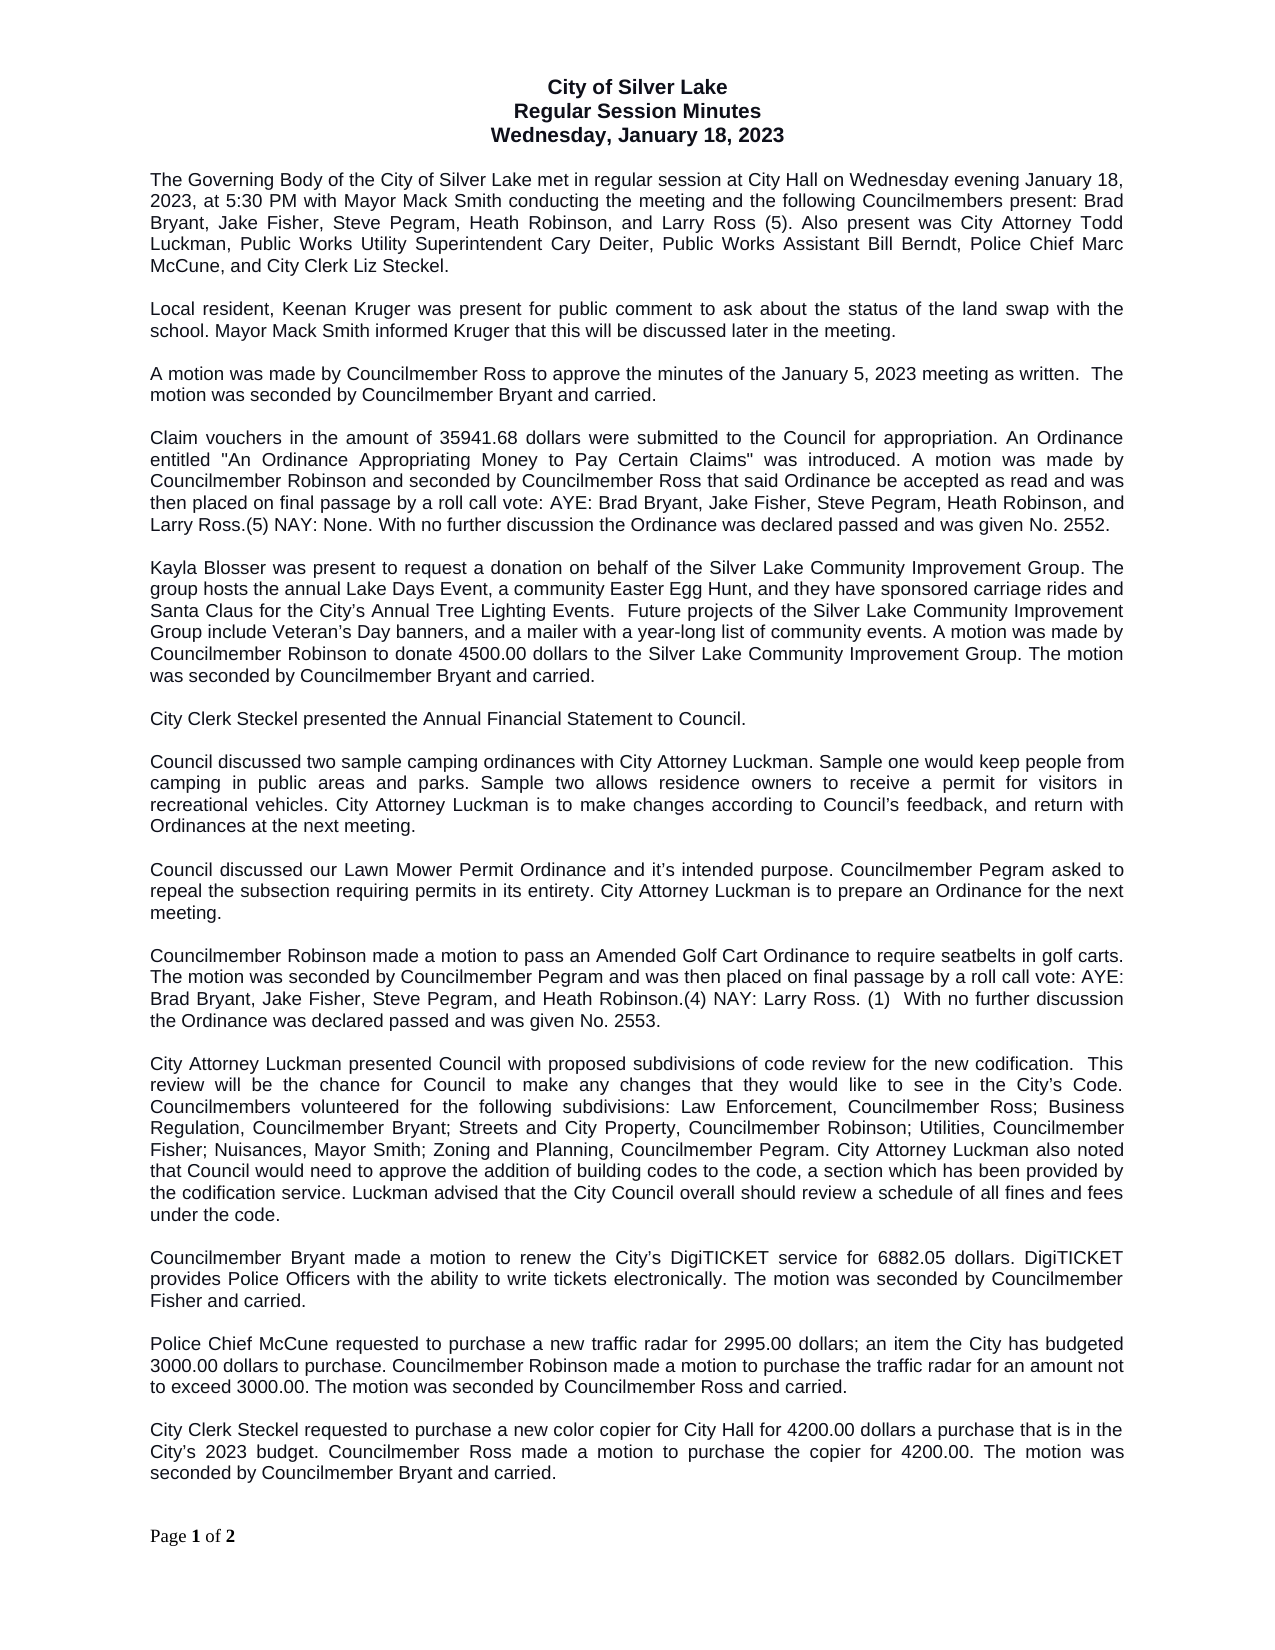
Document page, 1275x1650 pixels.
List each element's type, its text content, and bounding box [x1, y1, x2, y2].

text Local resident, Keenan Kruger was present for public comment to ask about the status of the land swap with the school. Mayor Mack Smith informed Kruger that this will be discussed later in the meeting. [150, 298, 1125, 341]
text City Clerk Steckel presented the Annual Financial Statement to Council. [150, 707, 1125, 729]
text Council discussed our Lawn Mower Permit Ordinance and it’s intended purpose. Councilmember Pegram asked to repeal the subsection requiring permits in its entirety. City Attorney Luckman is to prepare an Ordinance for the next meeting. [150, 858, 1125, 923]
text Kayla Blosser was present to request a donation on behalf of the Silver Lake Community Improvement Group. The group hosts the annual Lake Days Event, a community Easter Egg Hunt, and they have sponsored carriage rides and Santa Claus for the City’s Annual Tree Lighting Events. Future projects of the Silver Lake Community Improvement Group include Veteran’s Day banners, and a mailer with a year-long list of community events. A motion was made by Councilmember Robinson to donate 4500.00 dollars to the Silver Lake Community Improvement Group. The motion was seconded by Councilmember Bryant and carried. [150, 557, 1125, 686]
text City Clerk Steckel requested to purchase a new color copier for City Hall for 4200.00 dollars a purchase that is in the City’s 2023 budget. Councilmember Ross made a motion to purchase the copier for 4200.00. The motion was seconded by Councilmember Bryant and carried. [150, 1419, 1125, 1484]
text A motion was made by Councilmember Ross to approve the minutes of the January 5, 2023 meeting as written. The motion was seconded by Councilmember Bryant and carried. [150, 362, 1125, 406]
text City Attorney Luckman presented Council with proposed subdivisions of code review for the new codification. This review will be the chance for Council to make any changes that they would like to see in the City’s Code. Councilmembers volunteered for the following subdivisions: Law Enforcement, Councilmember Ross; Business Regulation, Councilmember Bryant; Streets and City Property, Councilmember Robinson; Utilities, Councilmember Fisher; Nuisances, Mayor Smith; Zoning and Planning, Councilmember Pegram. City Attorney Luckman also noted that Council would need to approve the addition of building codes to the code, a section which has been provided by the codification service. Luckman advised that the City Council overall should review a schedule of all fines and fees under the code. [150, 1052, 1125, 1225]
text Claim vouchers in the amount of 35941.68 dollars were submitted to the Council for appropriation. An Ordinance entitled "An Ordinance Appropriating Money to Pay Certain Claims" was introduced. A motion was made by Councilmember Robinson and seconded by Councilmember Ross that said Ordinance be accepted as read and was then placed on final passage by a roll call vote: AYE: Brad Bryant, Jake Fisher, Steve Pegram, Heath Robinson, and Larry Ross.(5) NAY: None. With no further discussion the Ordinance was declared passed and was given No. 2552. [150, 427, 1125, 535]
text Councilmember Bryant made a motion to renew the City’s DigiTICKET service for 6882.05 dollars. DigiTICKET provides Police Officers with the ability to write tickets electronically. The motion was seconded by Councilmember Fisher and carried. [150, 1247, 1125, 1311]
text Police Chief McCune requested to purchase a new traffic radar for 2995.00 dollars; an item the City has budgeted 3000.00 dollars to purchase. Councilmember Robinson made a motion to purchase the traffic radar for an amount not to exceed 3000.00. The motion was seconded by Councilmember Ross and carried. [150, 1333, 1125, 1397]
text Councilmember Robinson made a motion to pass an Amended Golf Cart Ordinance to require seatbelts in golf carts. The motion was seconded by Councilmember Pegram and was then placed on final passage by a roll call vote: AYE: Brad Bryant, Jake Fisher, Steve Pegram, and Heath Robinson.(4) NAY: Larry Ross. (1) With no further discussion the Ordinance was declared passed and was given No. 2553. [150, 945, 1125, 1031]
text Wednesday, January 18, 2023 [150, 123, 1125, 147]
text The Governing Body of the City of Silver Lake met in regular session at City Hall on Wednesday evening January 18, 2023, at 5:30 PM with Mayor Mack Smith conducting the meeting and the following Councilmembers present: Brad Bryant, Jake Fisher, Steve Pegram, Heath Robinson, and Larry Ross (5). Also present was City Attorney Todd Luckman, Public Works Utility Superintendent Cary Deiter, Public Works Assistant Bill Berndt, Police Chief Marc McCune, and City Clerk Liz Steckel. [150, 168, 1125, 276]
text Council discussed two sample camping ordinances with City Attorney Luckman. Sample one would keep people from camping in public areas and parks. Sample two allows residence owners to receive a permit for visitors in recreational vehicles. City Attorney Luckman is to make changes according to Council’s feedback, and return with Ordinances at the next meeting. [150, 751, 1125, 837]
text Regular Session Minutes [150, 99, 1125, 123]
text City of Silver Lake [150, 75, 1125, 99]
